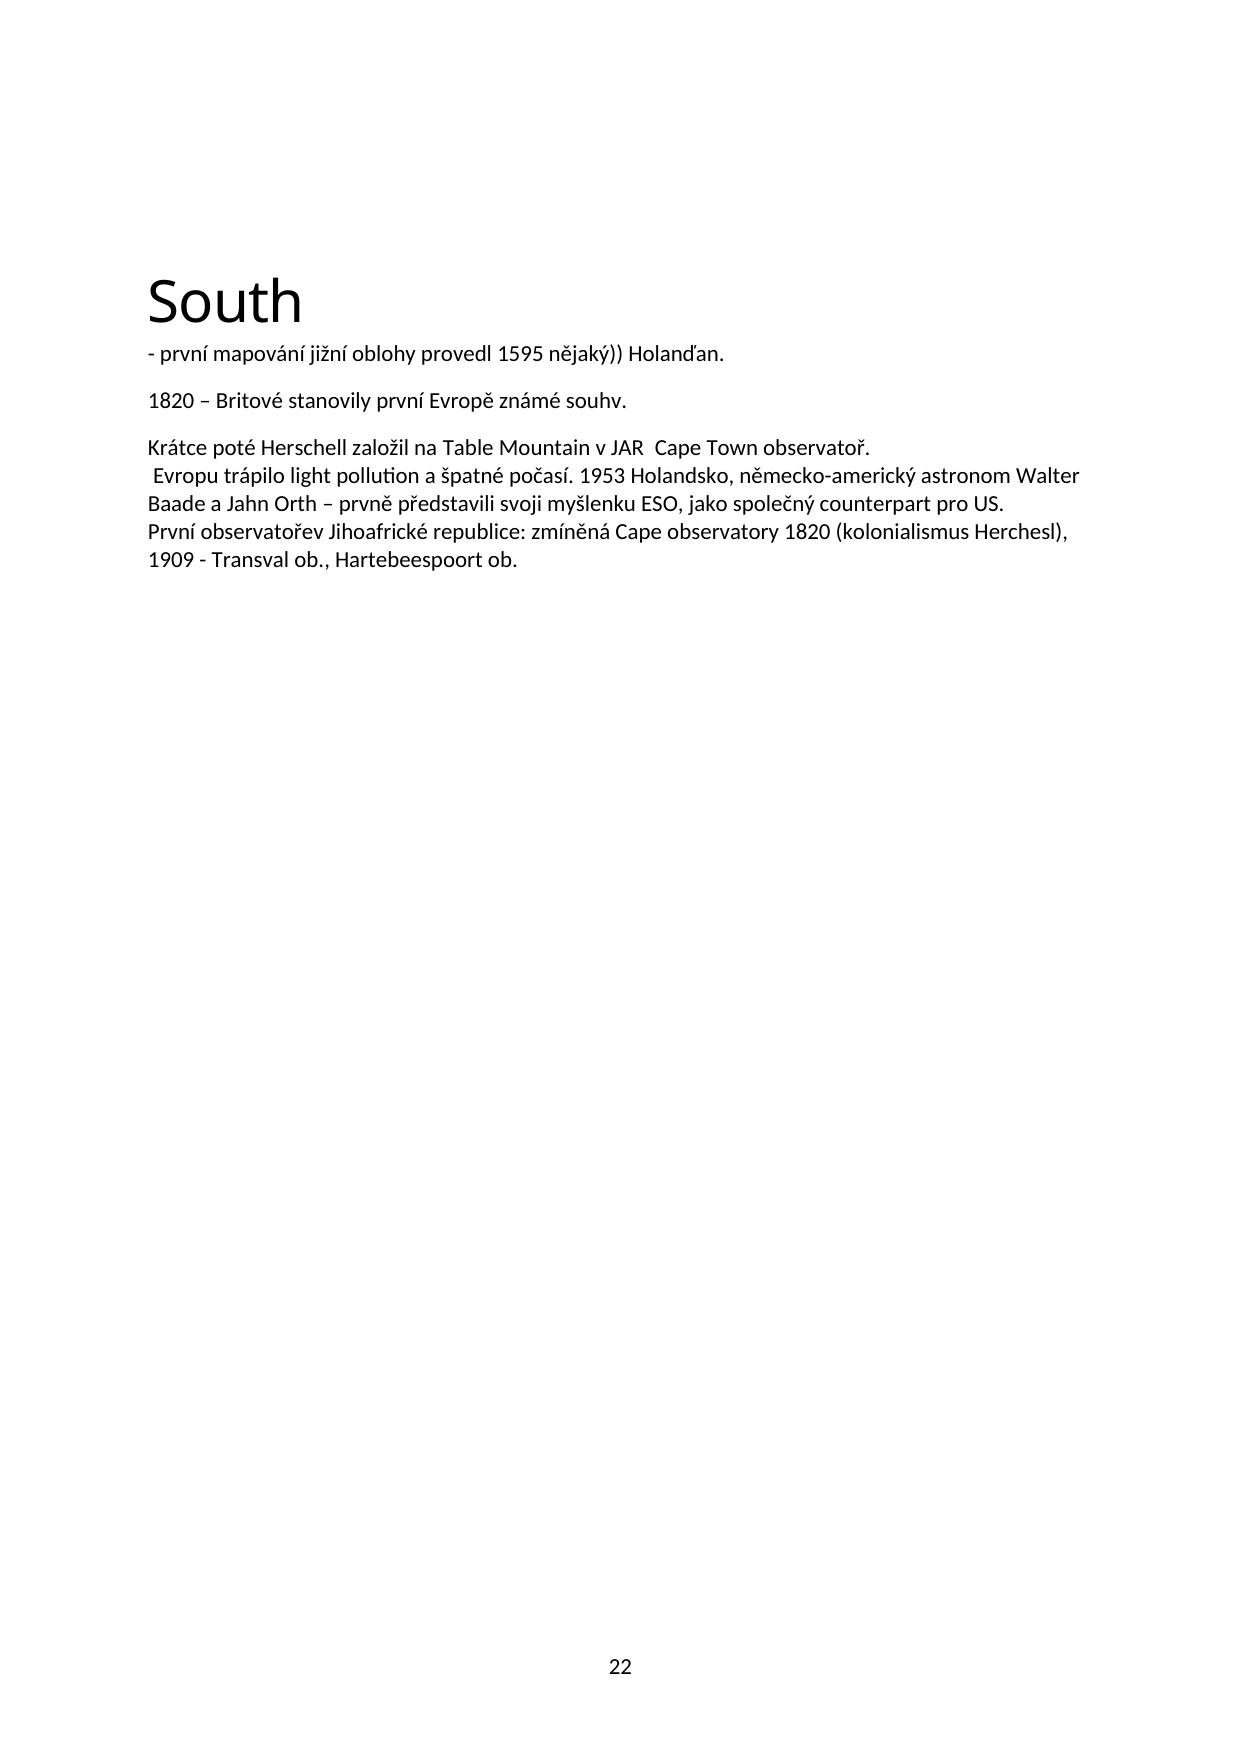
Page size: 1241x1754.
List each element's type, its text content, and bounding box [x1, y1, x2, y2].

text - první mapování jižní oblohy provedl 1595 nějaký)) Holanďan. [148, 339, 1093, 367]
text Evropu trápilo light pollution a špatné počasí. 1953 Holandsko, německo-americký astronom Walter Baade a Jahn Orth – prvně představili svoji myšlenku ESO, jako společný counterpart pro US. [148, 461, 1093, 517]
text 1820 – Britové stanovily první Evropě známé souhv. [148, 386, 1093, 414]
title South [148, 260, 1093, 339]
text První observatořev Jihoafrické republice: zmíněná Cape observatory 1820 (kolonialismus Herchesl), 1909 - Transval ob., Hartebeespoort ob. [148, 517, 1093, 573]
text Krátce poté Herschell založil na Table Mountain v JAR Cape Town observatoř. [148, 433, 1093, 461]
